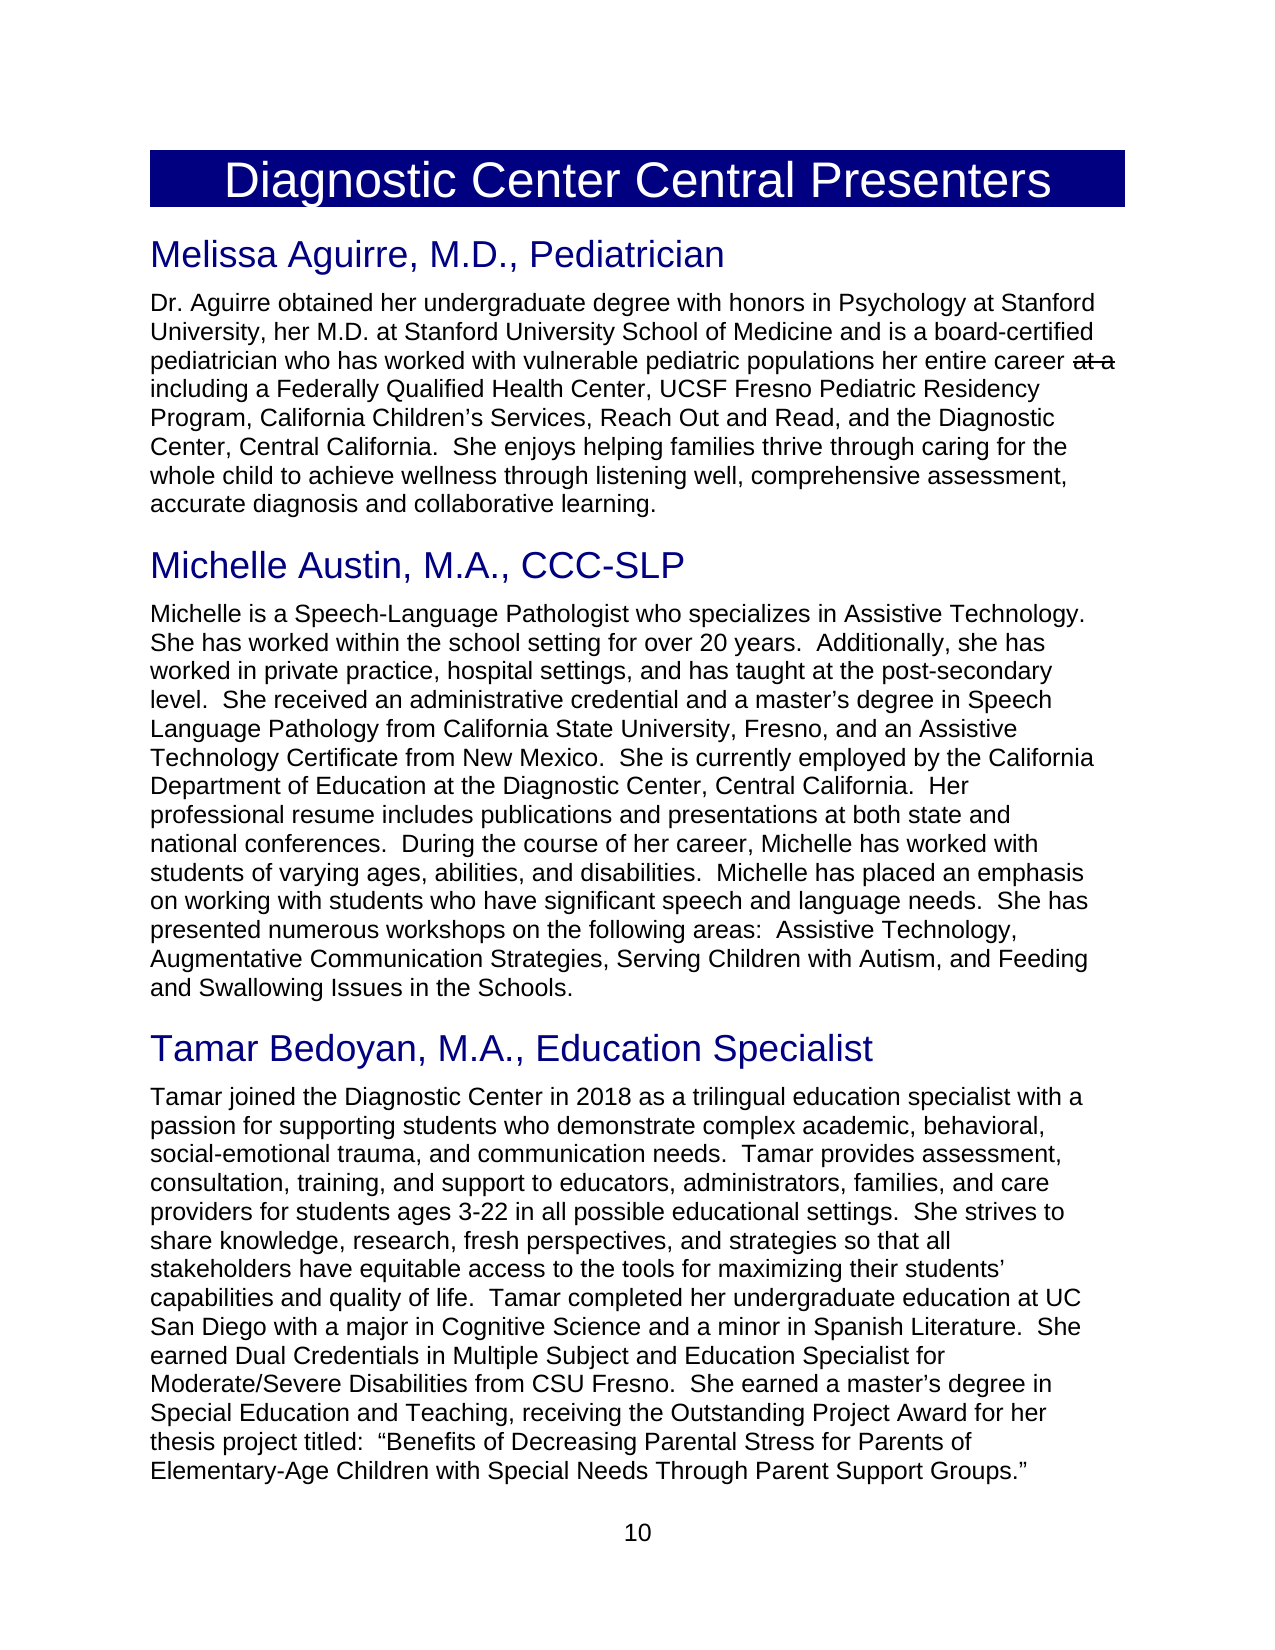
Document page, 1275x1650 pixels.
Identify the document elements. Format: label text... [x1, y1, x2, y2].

text Michelle is a Speech-Language Pathologist who specializes in Assistive Technology. She has worked within the school setting for over 20 years. Additionally, she has worked in private practice, hospital settings, and has taught at the post-secondary level. She received an administrative credential and a master’s degree in Speech Language Pathology from California State University, Fresno, and an Assistive Technology Certificate from New Mexico. She is currently employed by the California Department of Education at the Diagnostic Center, Central California. Her professional resume includes publications and presentations at both state and national conferences. During the course of her career, Michelle has worked with students of varying ages, abilities, and disabilities. Michelle has placed an emphasis on working with students who have significant speech and language needs. She has presented numerous workshops on the following areas: Assistive Technology, Augmentative Communication Strategies, Serving Children with Autism, and Feeding and Swallowing Issues in the Schools. [150, 599, 1098, 1001]
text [150, 1082, 1098, 1484]
subtitle Michelle Austin, M.A., CCC-SLP [150, 543, 1125, 586]
text Dr. Aguirre obtained her undergraduate degree with honors in Psychology at Stanford University, her M.D. at Stanford University School of Medicine and is a board-certified pediatrician who has worked with vulnerable pediatric populations her entire career at a including a Federally Qualified Health Center, UCSF Fresno Pediatric Residency Program, California Children’s Services, Reach Out and Read, and the Diagnostic Center, Central California. She enjoys helping families thrive through caring for the whole child to achieve wellness through listening well, comprehensive assessment, accurate diagnosis and collaborative learning. [150, 288, 1125, 518]
subtitle Melissa Aguirre, M.D., Pediatrician [150, 232, 1125, 276]
subtitle Diagnostic Center Central Presenters [150, 150, 1125, 207]
subtitle Tamar Bedoyan, M.A., Education Specialist [150, 1026, 1125, 1069]
